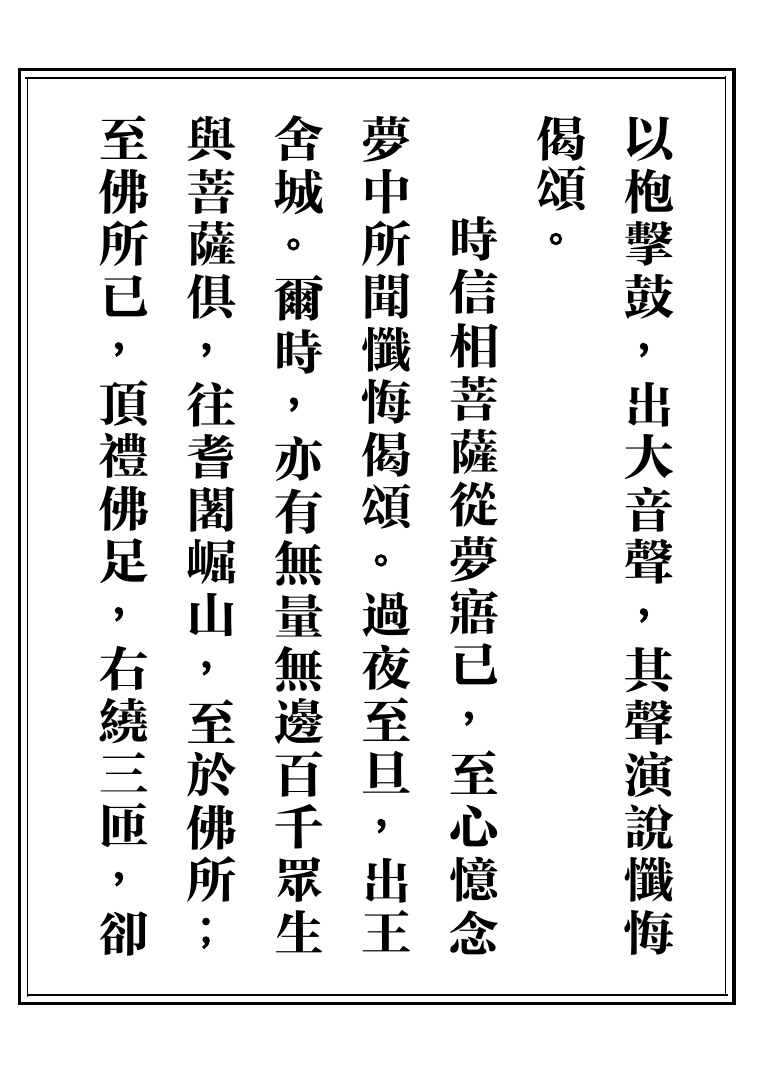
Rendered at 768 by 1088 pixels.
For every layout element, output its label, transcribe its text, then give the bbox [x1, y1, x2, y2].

text 時信相菩薩從夢寤已，至心憶念夢中所聞懺悔偈頌。過夜至旦，出王舍城。爾時，亦有無量無邊百千眾生與菩薩俱，往耆闍崛山，至於佛所；至佛所已，頂禮佛足，右繞三匝，卻坐一面，敬心合掌，瞻仰尊顏，目不暫捨，以其夢中所見金鼓及懺悔偈向如來說： [80, 114, 518, 959]
text 爾時，信相菩薩即於其夜夢見金鼓，其狀姝大，其明普照，喻如日光。復於光中得見十方無量無邊諸佛世尊眾寶樹下坐琉璃座，與無量百千眷屬圍繞，而為說法。見有一人似婆羅門，以枹擊鼓，出大音聲，其聲演說懺悔偈頌。 [518, 114, 693, 959]
